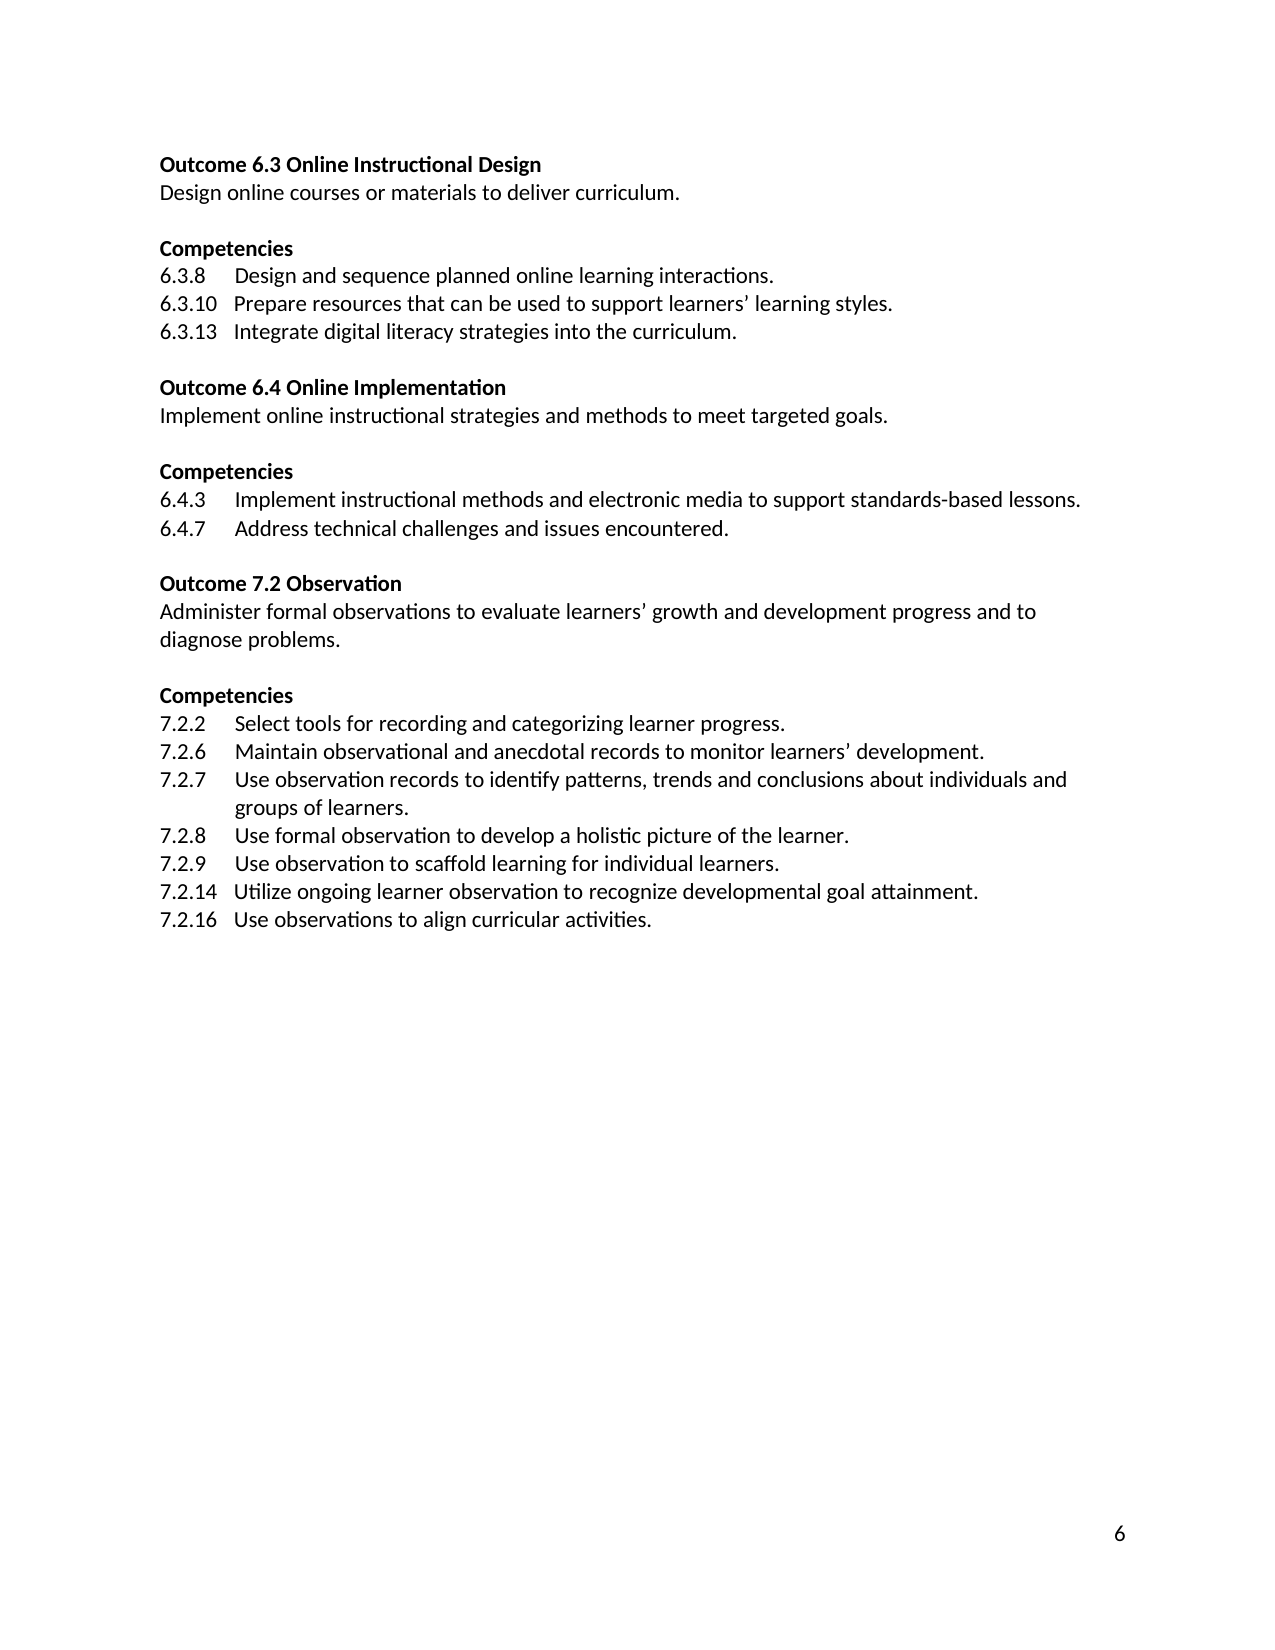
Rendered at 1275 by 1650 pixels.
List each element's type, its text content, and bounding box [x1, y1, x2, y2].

text 6.3.13 Integrate digital literacy strategies into the curriculum. [159, 317, 1137, 345]
text Implement online instructional strategies and methods to meet targeted goals. [159, 401, 1137, 429]
text 6.3.10 Prepare resources that can be used to support learners’ learning styles. [159, 289, 1137, 317]
subtitle Competencies [159, 681, 1137, 709]
subtitle Competencies [159, 234, 1137, 262]
text Administer formal observations to evaluate learners’ growth and development progress and to diagnose problems. [159, 597, 1050, 653]
text 7.2.16 Use observations to align curricular activities. [159, 905, 1137, 933]
list Use formal observation to develop a holistic picture of the learner. [159, 822, 1137, 849]
list Use observation records to identify patterns, trends and conclusions about individuals and groups of learners. [159, 766, 1076, 822]
subtitle Competencies [159, 457, 1137, 486]
text 6.4.7 Address technical challenges and issues encountered. [159, 514, 1137, 542]
subtitle Outcome 6.4 Online Implementation [159, 373, 1137, 401]
list Use observation to scaffold learning for individual learners. [159, 849, 1137, 877]
text 7.2.14 Utilize ongoing learner observation to recognize developmental goal attainment. [159, 877, 1137, 905]
text Design online courses or materials to deliver curriculum. [159, 178, 1137, 206]
text 7.2.2 Select tools for recording and categorizing learner progress. [159, 709, 1137, 737]
text 6.3.8 Design and sequence planned online learning interactions. [159, 262, 1137, 289]
subtitle Outcome 7.2 Observation [159, 569, 1137, 597]
subtitle Outcome 6.3 Online Instructional Design [159, 150, 1137, 178]
text 6.4.3 Implement instructional methods and electronic media to support standards-based lessons. [159, 486, 1137, 513]
list Maintain observational and anecdotal records to monitor learners’ development. [159, 737, 1137, 766]
